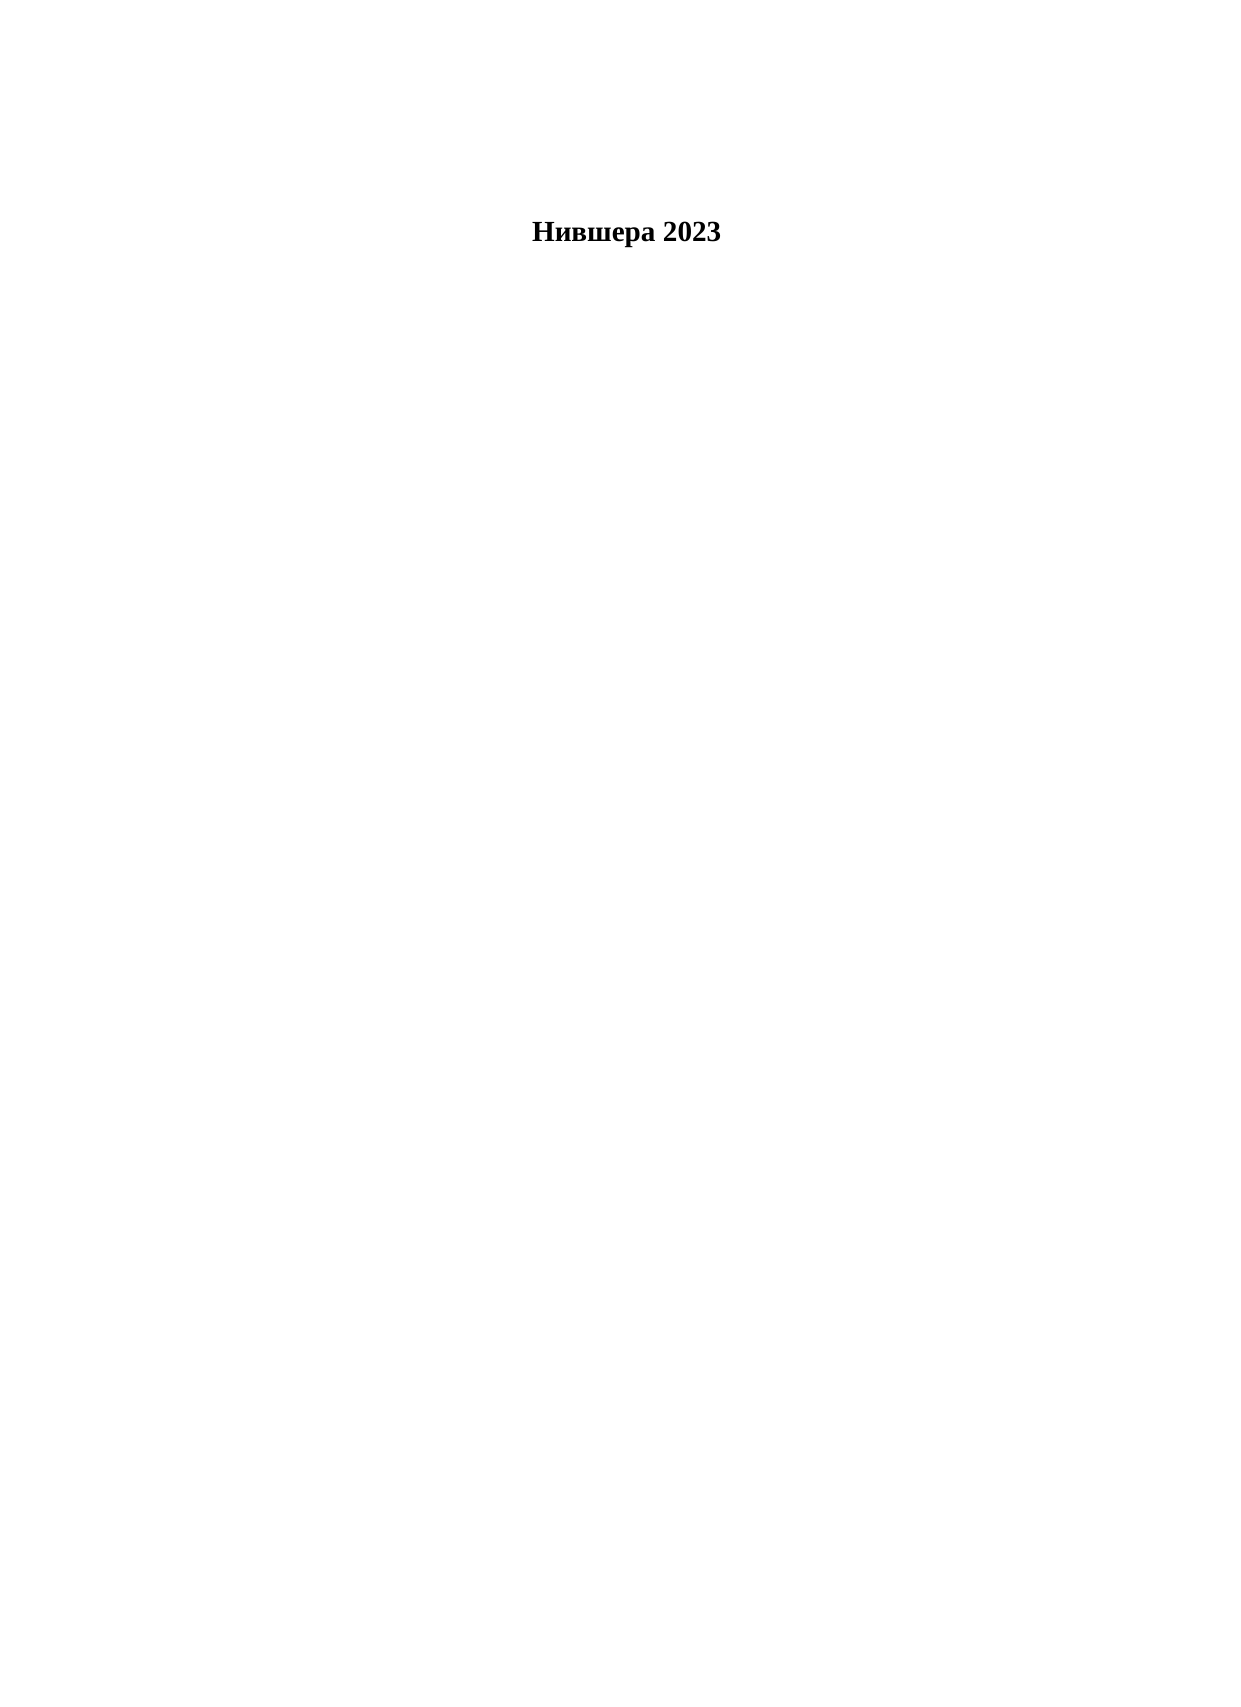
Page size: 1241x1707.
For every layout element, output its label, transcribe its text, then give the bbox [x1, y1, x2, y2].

text ​Нившера‌ 2023‌​ [162, 214, 1090, 248]
